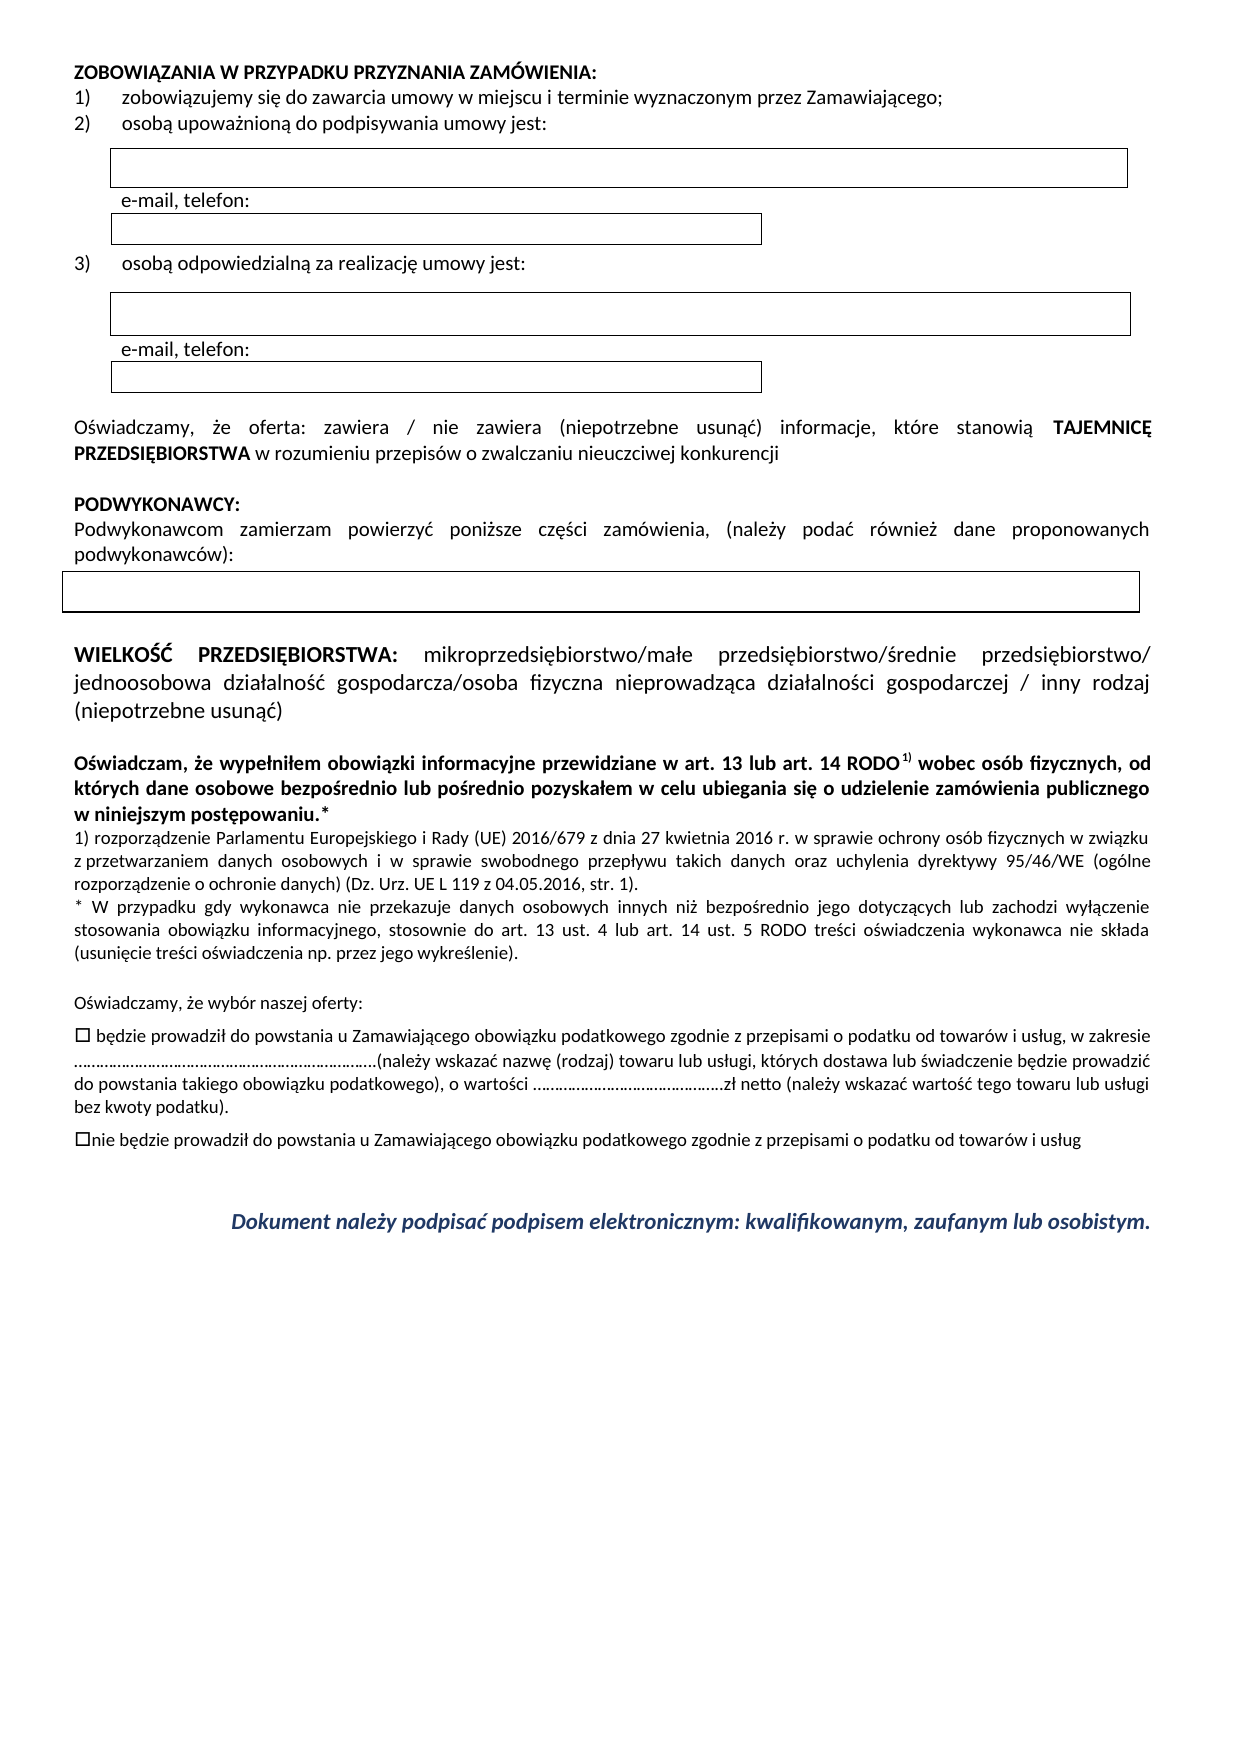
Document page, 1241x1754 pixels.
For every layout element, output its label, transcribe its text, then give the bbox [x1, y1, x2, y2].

list zobowiązujemy się do zawarcia umowy w miejscu i terminie wyznaczonym przez Zamawiającego; [74, 84, 1152, 110]
table_header [112, 362, 761, 392]
text Oświadczamy, że wybór naszej oferty: [74, 991, 1152, 1014]
text ZOBOWIĄZANIA W PRZYPADKU PRZYZNANIA ZAMÓWIENIA: [74, 59, 1152, 84]
text □ będzie prowadził do powstania u Zamawiającego obowiązku podatkowego zgodnie z przepisami o podatku od towarów i usług, w zakresie …………………………………………………………….(należy wskazać nazwę (rodzaj) towaru lub usługi, których dostawa lub świadczenie będzie prowadzić do powstania takiego obowiązku podatkowego), o wartości ……………………………………..zł netto (należy wskazać wartość tego towaru lub usługi bez kwoty podatku). [74, 1014, 1152, 1118]
text WIELKOŚĆ PRZEDSIĘBIORSTWA: mikroprzedsiębiorstwo/małe przedsiębiorstwo/średnie przedsiębiorstwo/ jednoosobowa działalność gospodarcza/osoba fizyczna nieprowadząca działalności gospodarczej / inny rodzaj (niepotrzebne usunąć) [74, 641, 1152, 724]
table_header [63, 572, 1139, 611]
table_header [111, 149, 1127, 187]
table_header [112, 214, 761, 244]
text PODWYKONAWCY: [74, 491, 1152, 516]
list osobą odpowiedzialną za realizację umowy jest: [74, 250, 1152, 275]
text □nie będzie prowadził do powstania u Zamawiającego obowiązku podatkowego zgodnie z przepisami o podatku od towarów i usług [74, 1118, 1152, 1154]
text Podwykonawcom zamierzam powierzyć poniższe części zamówienia, (należy podać również dane proponowanych podwykonawców): [74, 516, 1152, 567]
text Oświadczam, że wypełniłem obowiązki informacyjne przewidziane w art. 13 lub art. 14 RODO1) wobec osób fizycznych, od których dane osobowe bezpośrednio lub pośrednio pozyskałem w celu ubiegania się o udzielenie zamówienia publicznego w niniejszym postępowaniu.* [74, 750, 1152, 826]
text * W przypadku gdy wykonawca nie przekazuje danych osobowych innych niż bezpośrednio jego dotyczących lub zachodzi wyłączenie stosowania obowiązku informacyjnego, stosownie do art. 13 ust. 4 lub art. 14 ust. 5 RODO treści oświadczenia wykonawca nie składa (usunięcie treści oświadczenia np. przez jego wykreślenie). [74, 895, 1152, 964]
text e-mail, telefon: [74, 336, 1152, 361]
text e-mail, telefon: [74, 188, 1152, 213]
table_header [111, 293, 1130, 335]
text 1) rozporządzenie Parlamentu Europejskiego i Rady (UE) 2016/679 z dnia 27 kwietnia 2016 r. w sprawie ochrony osób fizycznych w związku z przetwarzaniem danych osobowych i w sprawie swobodnego przepływu takich danych oraz uchylenia dyrektywy 95/46/WE (ogólne rozporządzenie o ochronie danych) (Dz. Urz. UE L 119 z 04.05.2016, str. 1). [74, 826, 1152, 895]
text Dokument należy podpisać podpisem elektronicznym: kwalifikowanym, zaufanym lub osobistym. [74, 1207, 1152, 1235]
list osobą upoważnioną do podpisywania umowy jest: [74, 110, 1152, 135]
text Oświadczamy, że oferta: zawiera / nie zawiera (niepotrzebne usunąć) informacje, które stanowią TAJEMNICĘ PRZEDSIĘBIORSTWA w rozumieniu przepisów o zwalczaniu nieuczciwej konkurencji [74, 414, 1152, 465]
